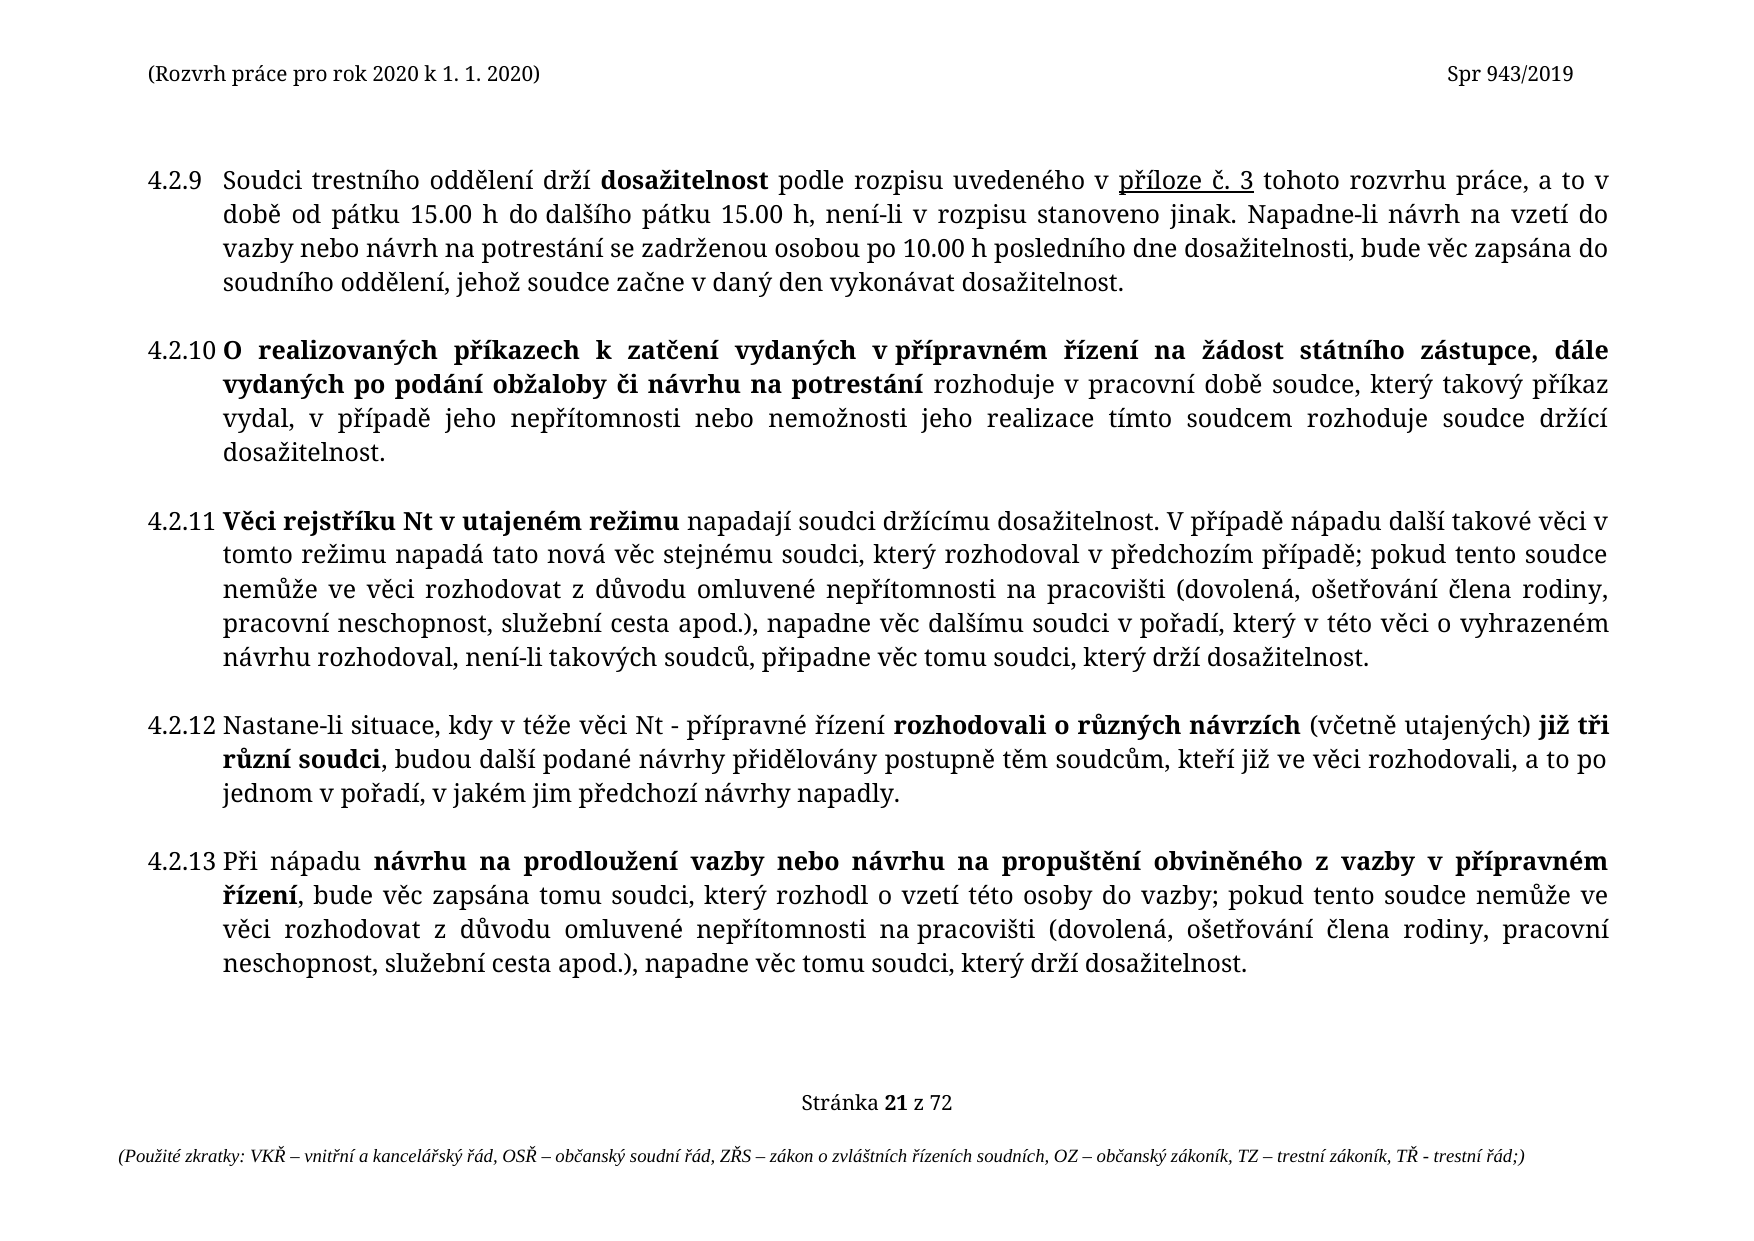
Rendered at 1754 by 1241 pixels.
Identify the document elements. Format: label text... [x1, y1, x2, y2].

list Věci rejstříku Nt v utajeném režimu napadají soudci držícímu dosažitelnost. V případě nápadu další takové věci v tomto režimu napadá tato nová věc stejnému soudci, který rozhodoval v předchozím případě; pokud tento soudce nemůže ve věci rozhodovat z důvodu omluvené nepřítomnosti na pracovišti (dovolená, ošetřování člena rodiny, pracovní neschopnost, služební cesta apod.), napadne věc dalšímu soudci v pořadí, který v této věci o vyhrazeném návrhu rozhodoval, není-li takových soudců, připadne věc tomu soudci, který drží dosažitelnost. [148, 503, 1609, 673]
list Nastane-li situace, kdy v téže věci Nt - přípravné řízení rozhodovali o různých návrzích (včetně utajených) již tři různí soudci, budou další podané návrhy přidělovány postupně těm soudcům, kteří již ve věci rozhodovali, a to po jednom v pořadí, v jakém jim předchozí návrhy napadly. [148, 707, 1609, 810]
list Při nápadu návrhu na prodloužení vazby nebo návrhu na propuštění obviněného z vazby v přípravném řízení, bude věc zapsána tomu soudci, který rozhodl o vzetí této osoby do vazby; pokud tento soudce nemůže ve věci rozhodovat z důvodu omluvené nepřítomnosti na pracovišti (dovolená, ošetřování člena rodiny, pracovní neschopnost, služební cesta apod.), napadne věc tomu soudci, který drží dosažitelnost. [148, 844, 1609, 980]
list Soudci trestního oddělení drží dosažitelnost podle rozpisu uvedeného v příloze č. 3 tohoto rozvrhu práce, a to v době od pátku 15.00 h do dalšího pátku 15.00 h, není-li v rozpisu stanoveno jinak. Napadne-li návrh na vzetí do vazby nebo návrh na potrestání se zadrženou osobou po 10.00 h posledního dne dosažitelnosti, bude věc zapsána do soudního oddělení, jehož soudce začne v daný den vykonávat dosažitelnost. [148, 162, 1609, 299]
list O realizovaných příkazech k zatčení vydaných v přípravném řízení na žádost státního zástupce, dále vydaných po podání obžaloby či návrhu na potrestání rozhoduje v pracovní době soudce, který takový příkaz vydal, v případě jeho nepřítomnosti nebo nemožnosti jeho realizace tímto soudcem rozhoduje soudce držící dosažitelnost. [148, 333, 1609, 469]
